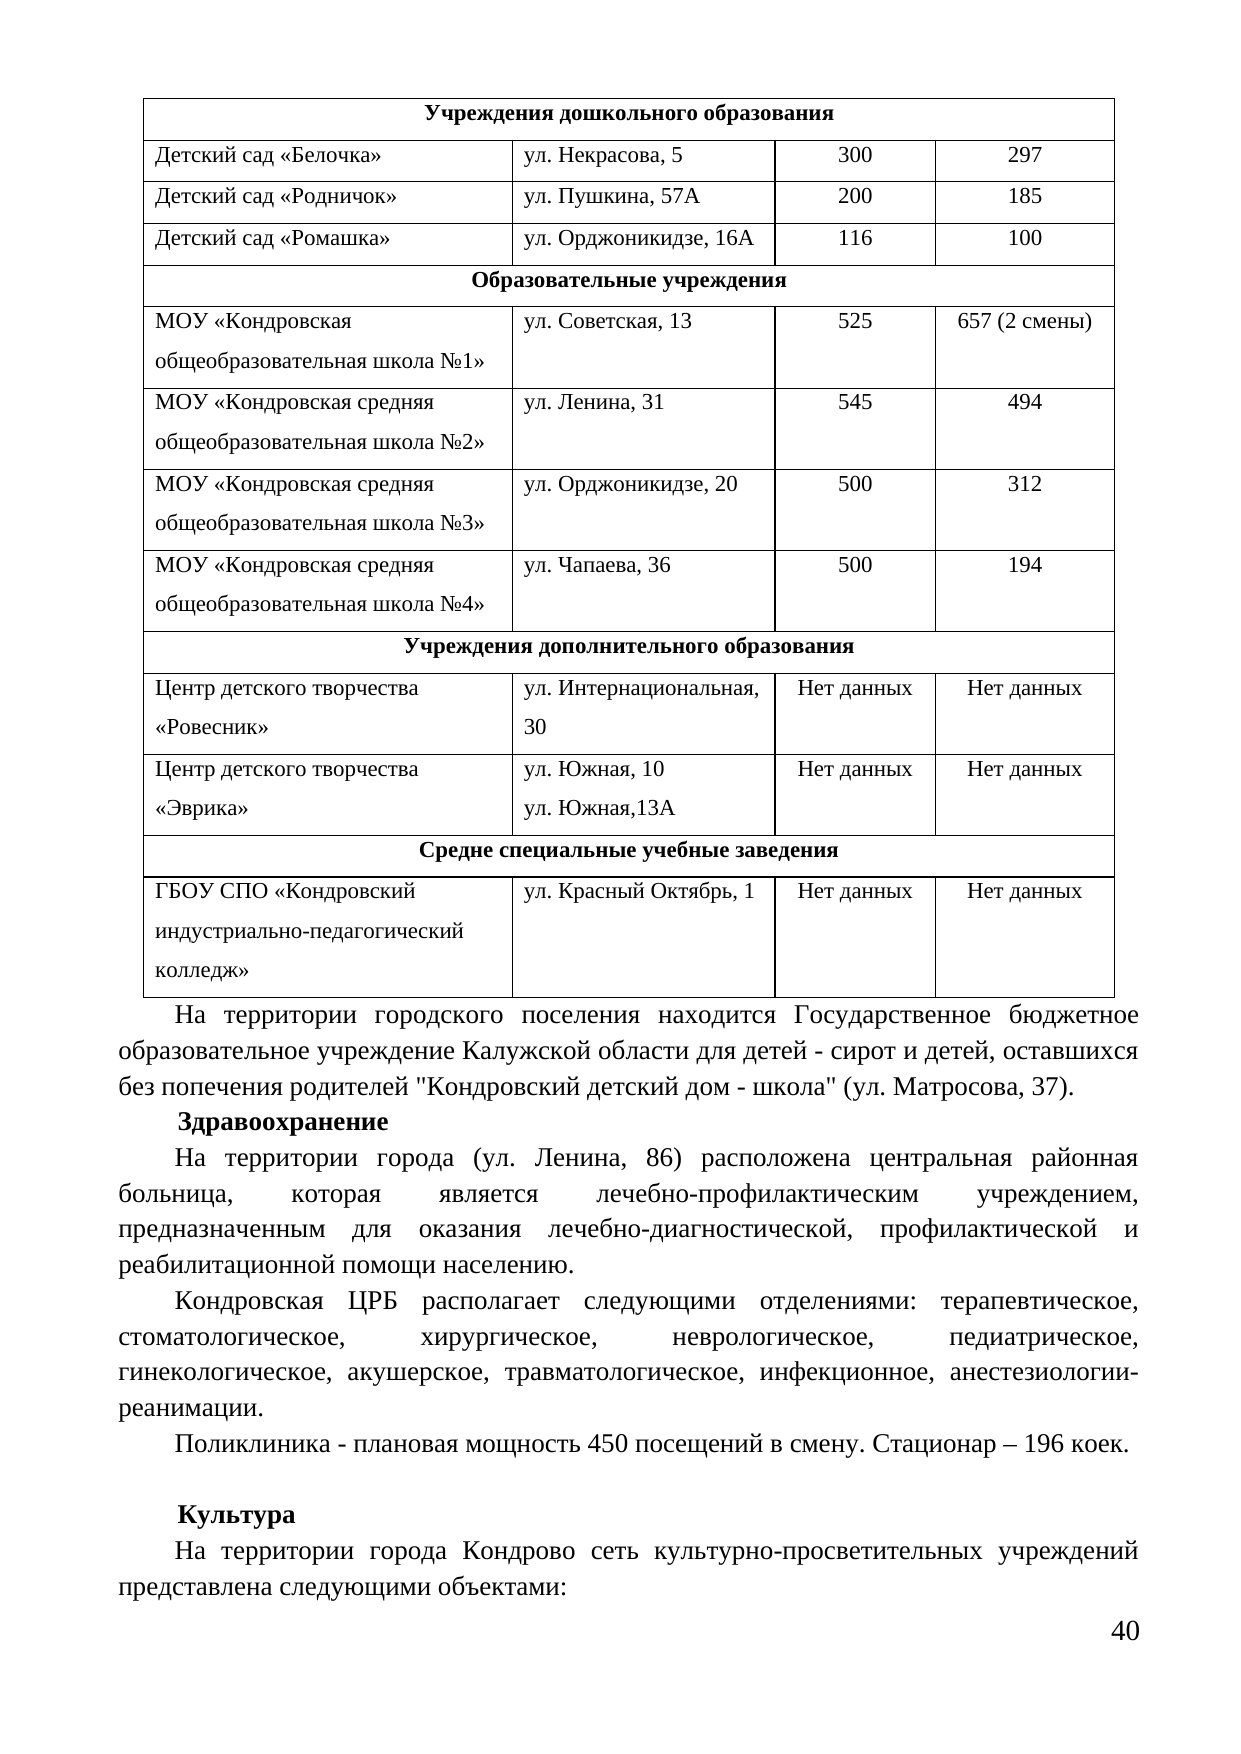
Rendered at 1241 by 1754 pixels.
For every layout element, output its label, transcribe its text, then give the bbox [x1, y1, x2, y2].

table_cell Нет данных [776, 755, 935, 835]
text Кондровская ЦРБ располагает следующими отделениями: терапевтическое, стоматологическое, хирургическое, неврологическое, педиатрическое, гинекологическое, акушерское, травматологическое, инфекционное, анестезиологии-реанимации. [118, 1284, 1140, 1422]
table_cell ул. Интернациональная, 30 [513, 674, 774, 754]
table_cell ул. Чапаева, 36 [513, 551, 774, 631]
table_cell ул. Южная, 10 ул. Южная,13А [513, 755, 774, 835]
table_cell 297 [936, 141, 1114, 181]
table_cell 300 [776, 141, 935, 181]
table_cell Детский сад «Белочка» [144, 141, 512, 181]
table_cell Детский сад «Родничок» [144, 182, 512, 223]
text На территории городского поселения находится Государственное бюджетное образовательное учреждение Калужской области для детей - сирот и детей, оставшихся без попечения родителей "Кондровский детский дом - школа" (ул. Матросова, 37). [118, 998, 1140, 1101]
table_cell 312 [936, 470, 1114, 550]
text На территории города (ул. Ленина, 86) расположена центральная районная больница, которая является лечебно-профилактическим учреждением, предназначенным для оказания лечебно-диагностической, профилактической и реабилитационной помощи населению. [118, 1141, 1140, 1279]
table_cell Нет данных [776, 674, 935, 754]
table_cell 200 [776, 182, 935, 223]
table_cell Центр детского творчества «Эврика» [144, 755, 512, 835]
table_cell Нет данных [936, 755, 1114, 835]
table_cell ул. Красный Октябрь, 1 [513, 878, 774, 997]
table_cell 100 [936, 224, 1114, 264]
table_cell МОУ «Кондровская средняя общеобразовательная школа №3» [144, 470, 512, 550]
table_cell Детский сад «Ромашка» [144, 224, 512, 264]
table_cell 494 [936, 389, 1114, 468]
table_cell 525 [776, 307, 935, 387]
table_cell 194 [936, 551, 1114, 631]
table_cell Нет данных [936, 674, 1114, 754]
text Поликлиника - плановая мощность 450 посещений в смену. Стационар – 196 коек. [118, 1427, 1140, 1458]
table_cell Центр детского творчества «Ровесник» [144, 674, 512, 754]
table_cell МОУ «Кондровская средняя общеобразовательная школа №4» [144, 551, 512, 631]
table_cell ул. Орджоникидзе, 16А [513, 224, 774, 264]
table_cell ул. Ленина, 31 [513, 389, 774, 468]
text Здравоохранение [118, 1105, 1140, 1136]
table_cell 185 [936, 182, 1114, 223]
table_cell Нет данных [776, 878, 935, 997]
table_cell МОУ «Кондровская общеобразовательная школа №1» [144, 307, 512, 387]
table_cell ул. Пушкина, 57А [513, 182, 774, 223]
table_cell 116 [776, 224, 935, 264]
table_cell ул. Орджоникидзе, 20 [513, 470, 774, 550]
table_cell Нет данных [936, 878, 1114, 997]
table_cell Образовательные учреждения [144, 266, 1114, 306]
table_cell 545 [776, 389, 935, 468]
text На территории города Кондрово сеть культурно-просветительных учреждений представлена следующими объектами: [118, 1534, 1140, 1601]
table_cell 657 (2 смены) [936, 307, 1114, 387]
table_cell ГБОУ СПО «Кондровский индустриально-педагогический колледж» [144, 878, 512, 997]
table_cell 500 [776, 470, 935, 550]
table_cell Учреждения дополнительного образования [144, 632, 1114, 672]
table_cell 500 [776, 551, 935, 631]
table_cell Средне специальные учебные заведения [144, 836, 1114, 876]
table_cell МОУ «Кондровская средняя общеобразовательная школа №2» [144, 389, 512, 468]
text Культура [118, 1498, 1140, 1529]
table_cell ул. Некрасова, 5 [513, 141, 774, 181]
table_cell ул. Советская, 13 [513, 307, 774, 387]
table_cell Учреждения дошкольного образования [144, 99, 1114, 139]
